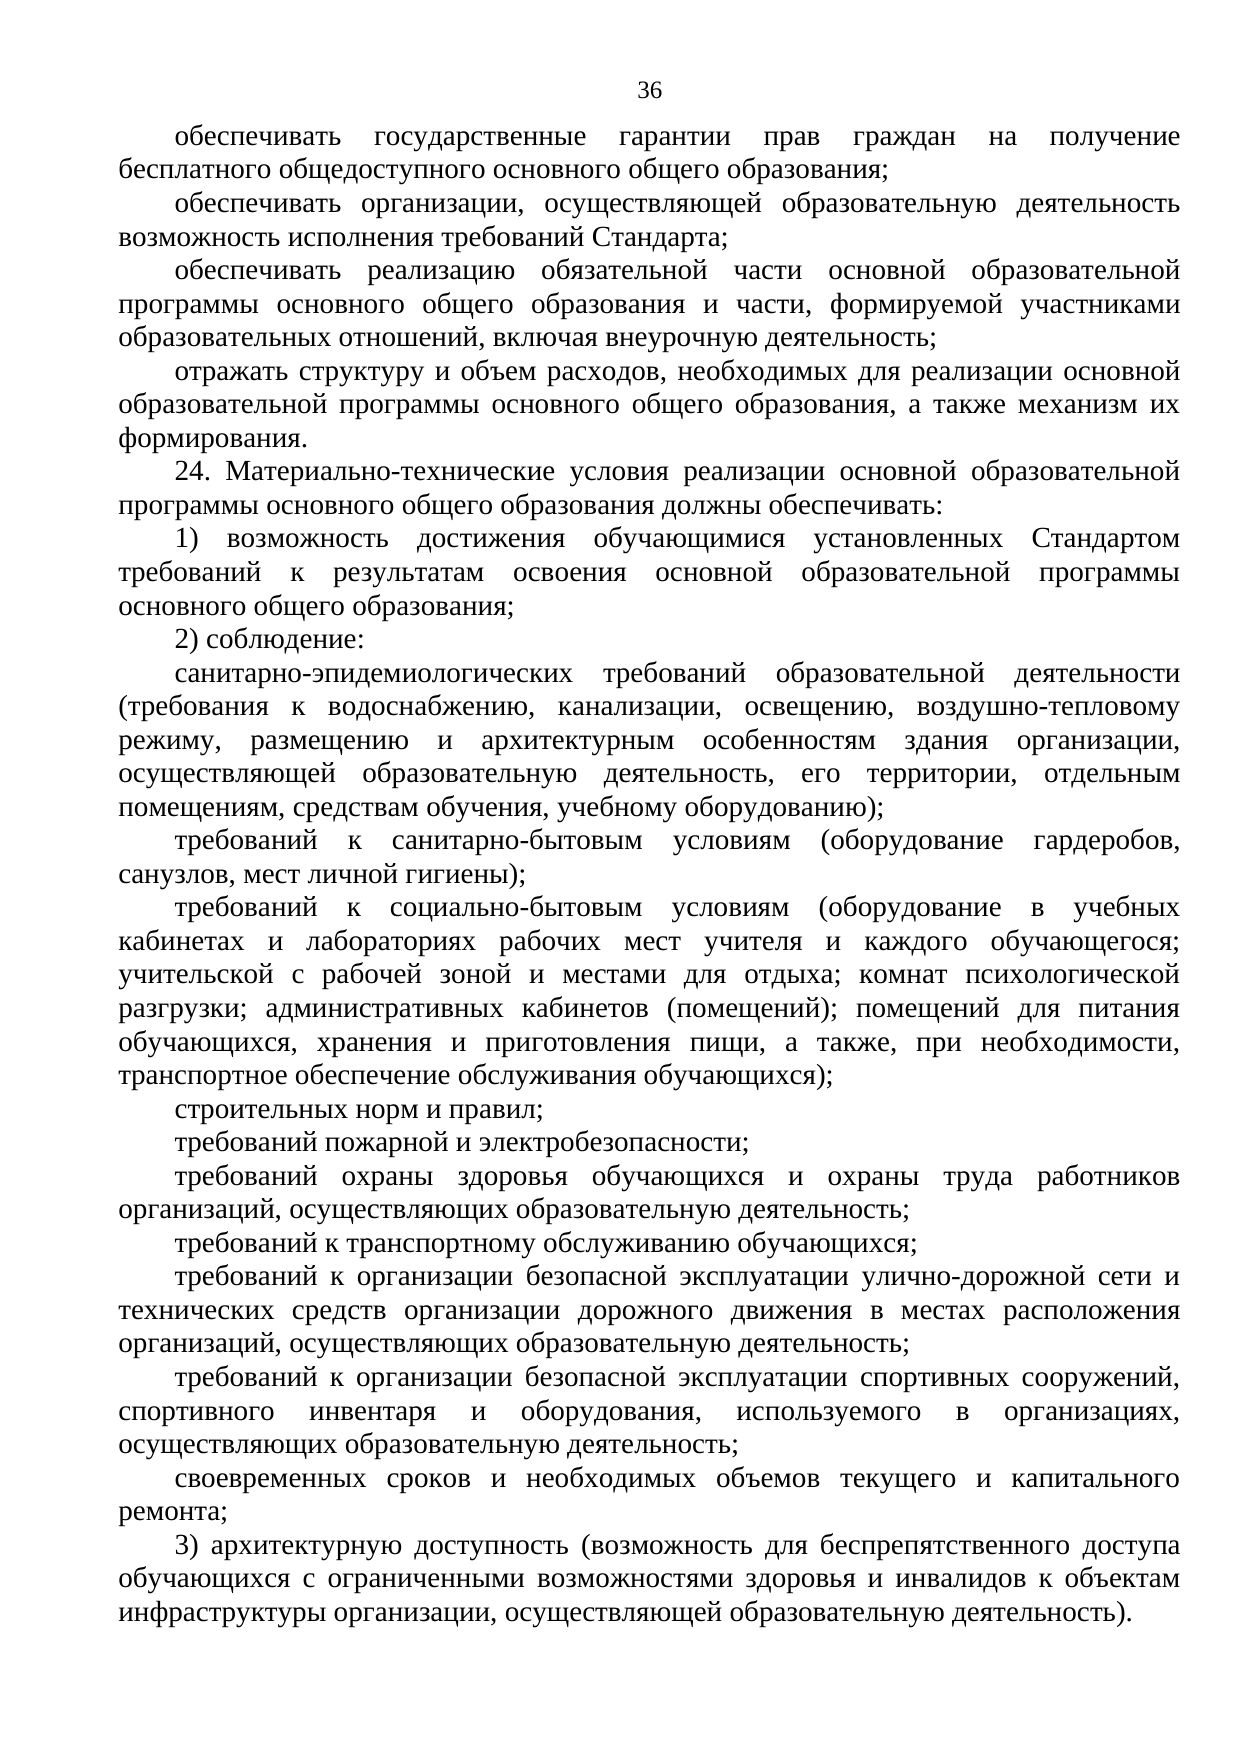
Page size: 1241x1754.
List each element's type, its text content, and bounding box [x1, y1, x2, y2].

text 24. Материально-технические условия реализации основной образовательной программы основного общего образования должны обеспечивать: [118, 453, 1181, 521]
text требований к санитарно-бытовым условиям (оборудование гардеробов, санузлов, мест личной гигиены); [118, 822, 1181, 889]
text требований к организации безопасной эксплуатации спортивных сооружений, спортивного инвентаря и оборудования, используемого в организациях, осуществляющих образовательную деятельность; [118, 1359, 1181, 1460]
text обеспечивать организации, осуществляющей образовательную деятельность возможность исполнения требований Стандарта; [118, 185, 1181, 252]
text санитарно-эпидемиологических требований образовательной деятельности (требования к водоснабжению, канализации, освещению, воздушно-тепловому режиму, размещению и архитектурным особенностям здания организации, осуществляющей образовательную деятельность, его территории, отдельным помещениям, средствам обучения, учебному оборудованию); [118, 655, 1181, 822]
text требований к транспортному обслуживанию обучающихся; [118, 1225, 1181, 1258]
text своевременных сроков и необходимых объемов текущего и капитального ремонта; [118, 1460, 1181, 1527]
text требований к социально-бытовым условиям (оборудование в учебных кабинетах и лабораториях рабочих мест учителя и каждого обучающегося; учительской с рабочей зоной и местами для отдыха; комнат психологической разгрузки; административных кабинетов (помещений); помещений для питания обучающихся, хранения и приготовления пищи, а также, при необходимости, транспортное обеспечение обслуживания обучающихся); [118, 889, 1181, 1091]
text требований охраны здоровья обучающихся и охраны труда работников организаций, осуществляющих образовательную деятельность; [118, 1158, 1181, 1225]
text строительных норм и правил; [118, 1091, 1181, 1124]
text 2) соблюдение: [118, 621, 1181, 655]
text 1) возможность достижения обучающимися установленных Стандартом требований к результатам освоения основной образовательной программы основного общего образования; [118, 521, 1181, 621]
text обеспечивать реализацию обязательной части основной образовательной программы основного общего образования и части, формируемой участниками образовательных отношений, включая внеурочную деятельность; [118, 252, 1181, 353]
text требований к организации безопасной эксплуатации улично-дорожной сети и технических средств организации дорожного движения в местах расположения организаций, осуществляющих образовательную деятельность; [118, 1258, 1181, 1359]
text отражать структуру и объем расходов, необходимых для реализации основной образовательной программы основного общего образования, а также механизм их формирования. [118, 353, 1181, 453]
text 3) архитектурную доступность (возможность для беспрепятственного доступа обучающихся с ограниченными возможностями здоровья и инвалидов к объектам инфраструктуры организации, осуществляющей образовательную деятельность). [118, 1527, 1181, 1627]
text требований пожарной и электробезопасности; [118, 1124, 1181, 1158]
text обеспечивать государственные гарантии прав граждан на получение бесплатного общедоступного основного общего образования; [118, 118, 1181, 185]
